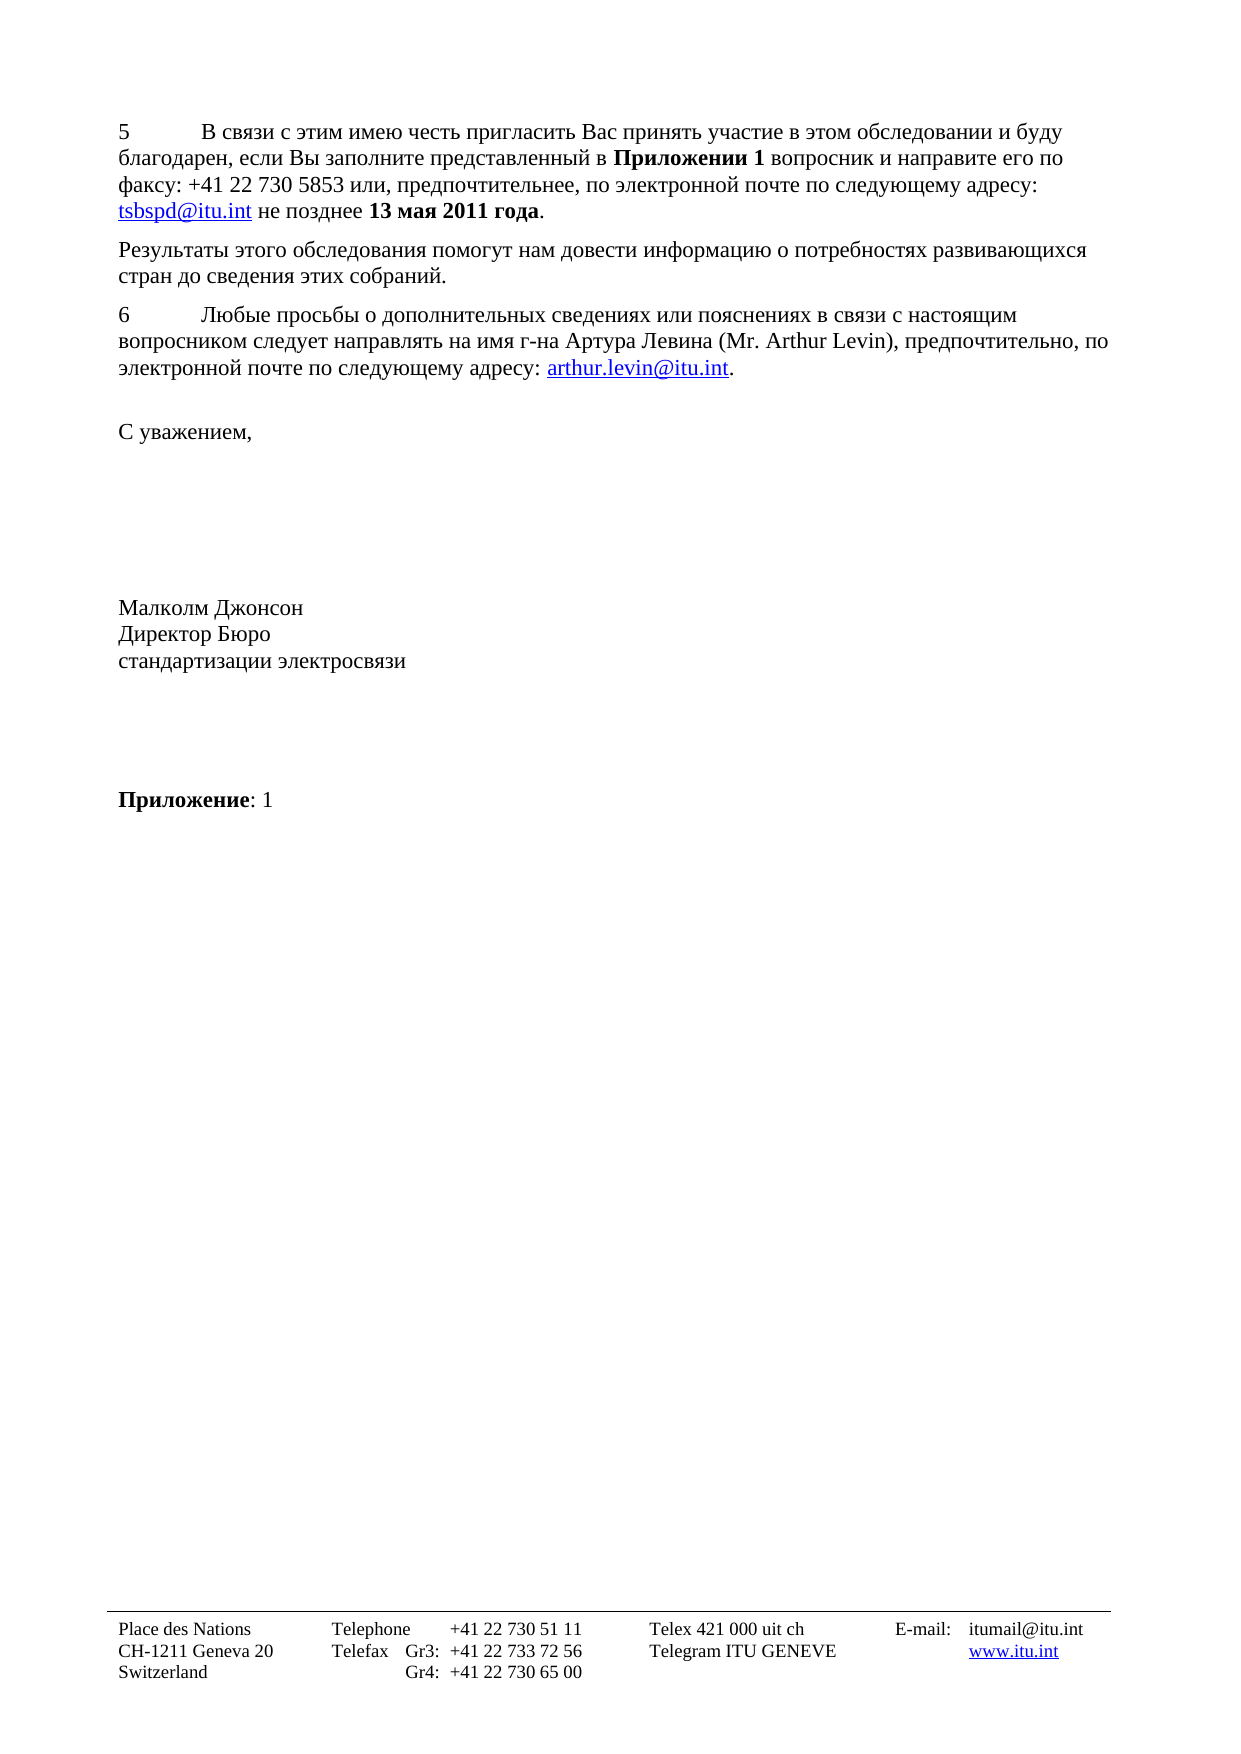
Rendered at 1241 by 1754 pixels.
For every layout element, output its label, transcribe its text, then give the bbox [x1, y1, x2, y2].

text Приложение: 1 [118, 786, 1122, 812]
text 5 В связи с этим имею честь пригласить Вас принять участие в этом обследовании и буду благодарен, если Вы заполните представленный в Приложении 1 вопросник и направите его по факсу: +41 22 730 5853 или, предпочтительнее, по электронной почте по следующему адресу: tsbspd@itu.int не позднее 13 мая 2011 года. [118, 118, 1122, 223]
text Малколм Джонсон Директор Бюро стандартизации электросвязи [118, 594, 1122, 673]
text С уважением, [118, 418, 1122, 444]
text 6 Любые просьбы о дополнительных сведениях или пояснениях в связи с настоящим вопросником следует направлять на имя г-на Артура Левина (Mr. Arthur Levin), предпочтительно, по электронной почте по следующему адресу: arthur.levin@itu.int. [118, 301, 1122, 380]
text Результаты этого обследования помогут нам довести информацию о потребностях развивающихся стран до сведения этих собраний. [118, 236, 1122, 289]
